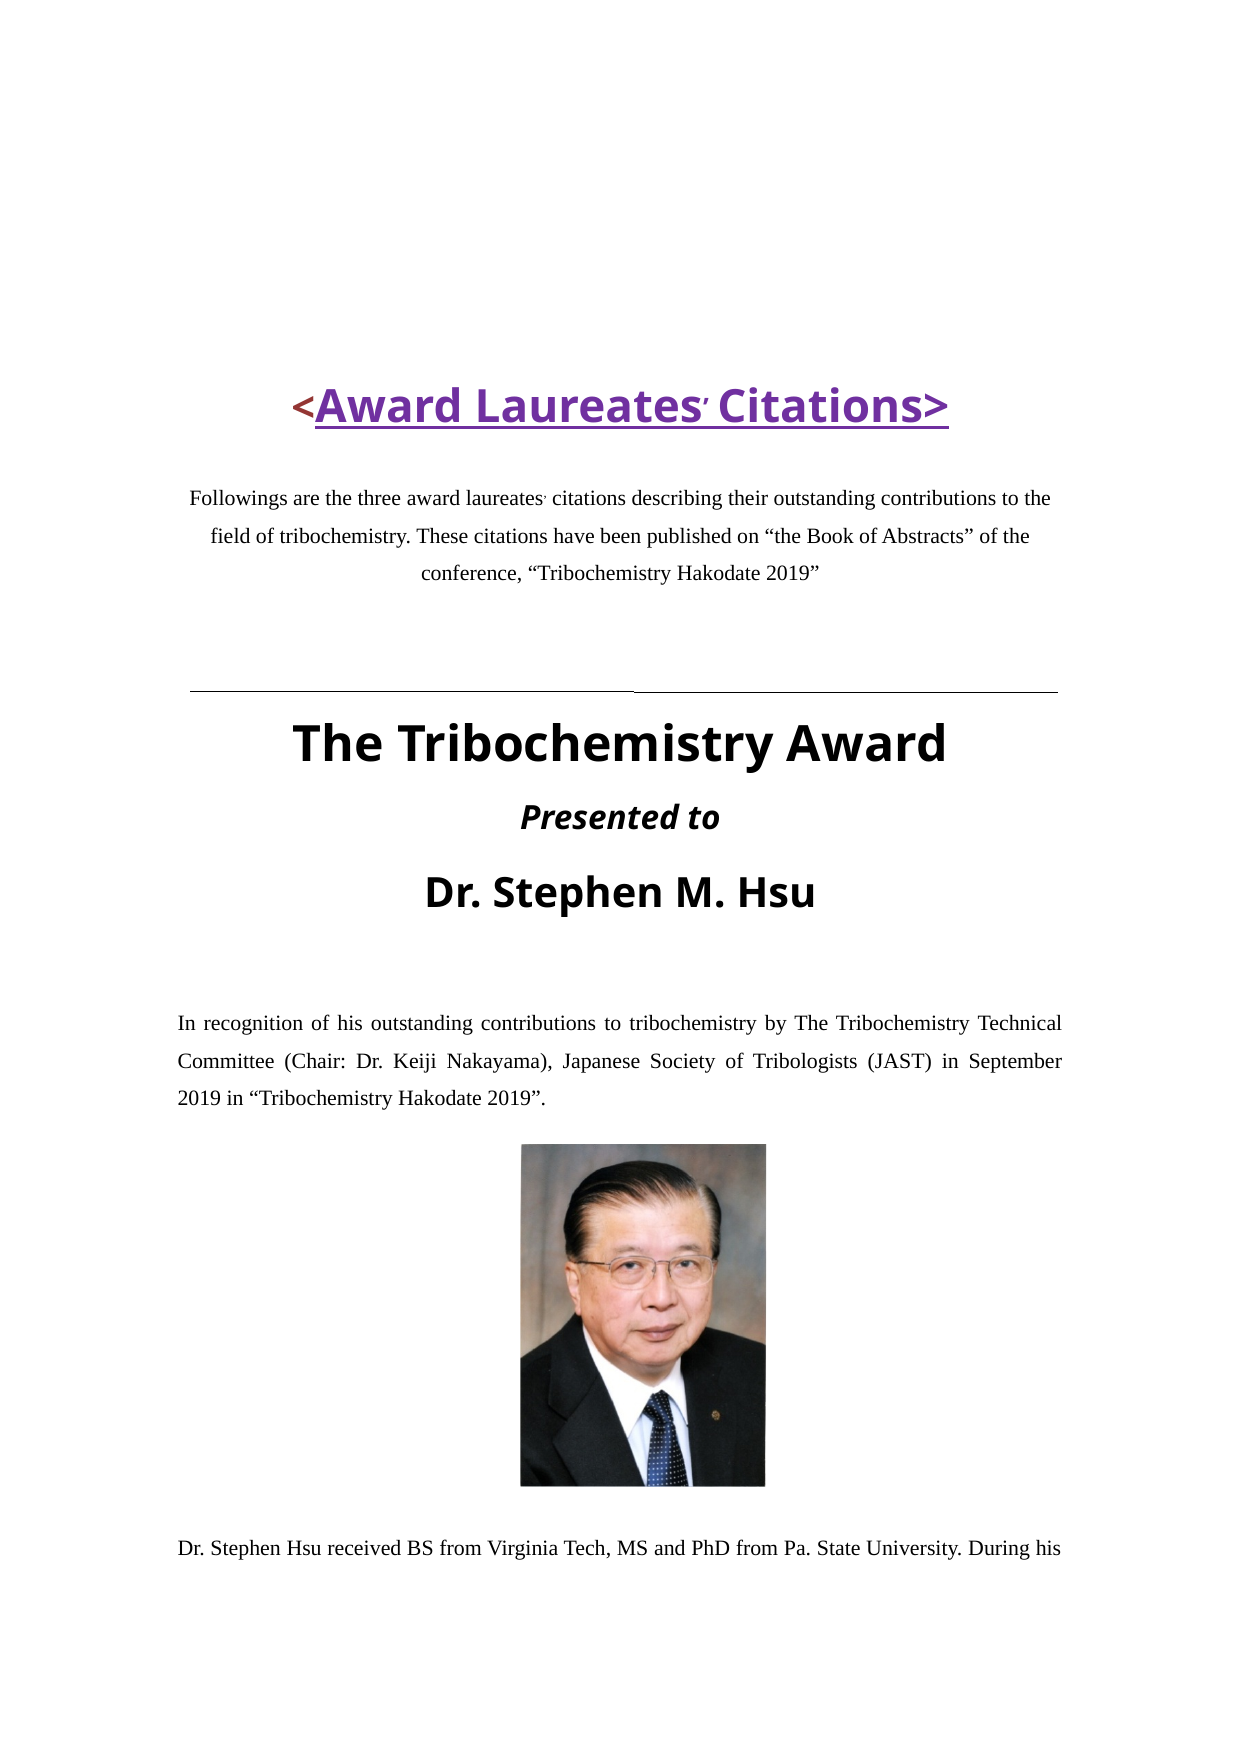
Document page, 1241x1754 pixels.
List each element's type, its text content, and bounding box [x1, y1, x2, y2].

text The Tribochemistry Award [177, 704, 1063, 779]
text In recognition of his outstanding contributions to tribochemistry by The Tribochemistry Technical Committee (Chair: Dr. Keiji Nakayama), Japanese Society of Tribologists (JAST) in September 2019 in “Tribochemistry Hakodate 2019”. [177, 1004, 1063, 1117]
text Dr. Stephen M. Hsu [177, 854, 1063, 929]
text Presented to [177, 779, 1063, 854]
text Followings are the three award laureates, citations describing their outstanding contributions to the field of tribochemistry. These citations have been published on “the Book of Abstracts” of the conference, “Tribochemistry Hakodate 2019” [177, 479, 1063, 592]
text <Award Laureates, Citations> [177, 367, 1063, 442]
picture [520, 1144, 767, 1487]
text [177, 1529, 1063, 1567]
